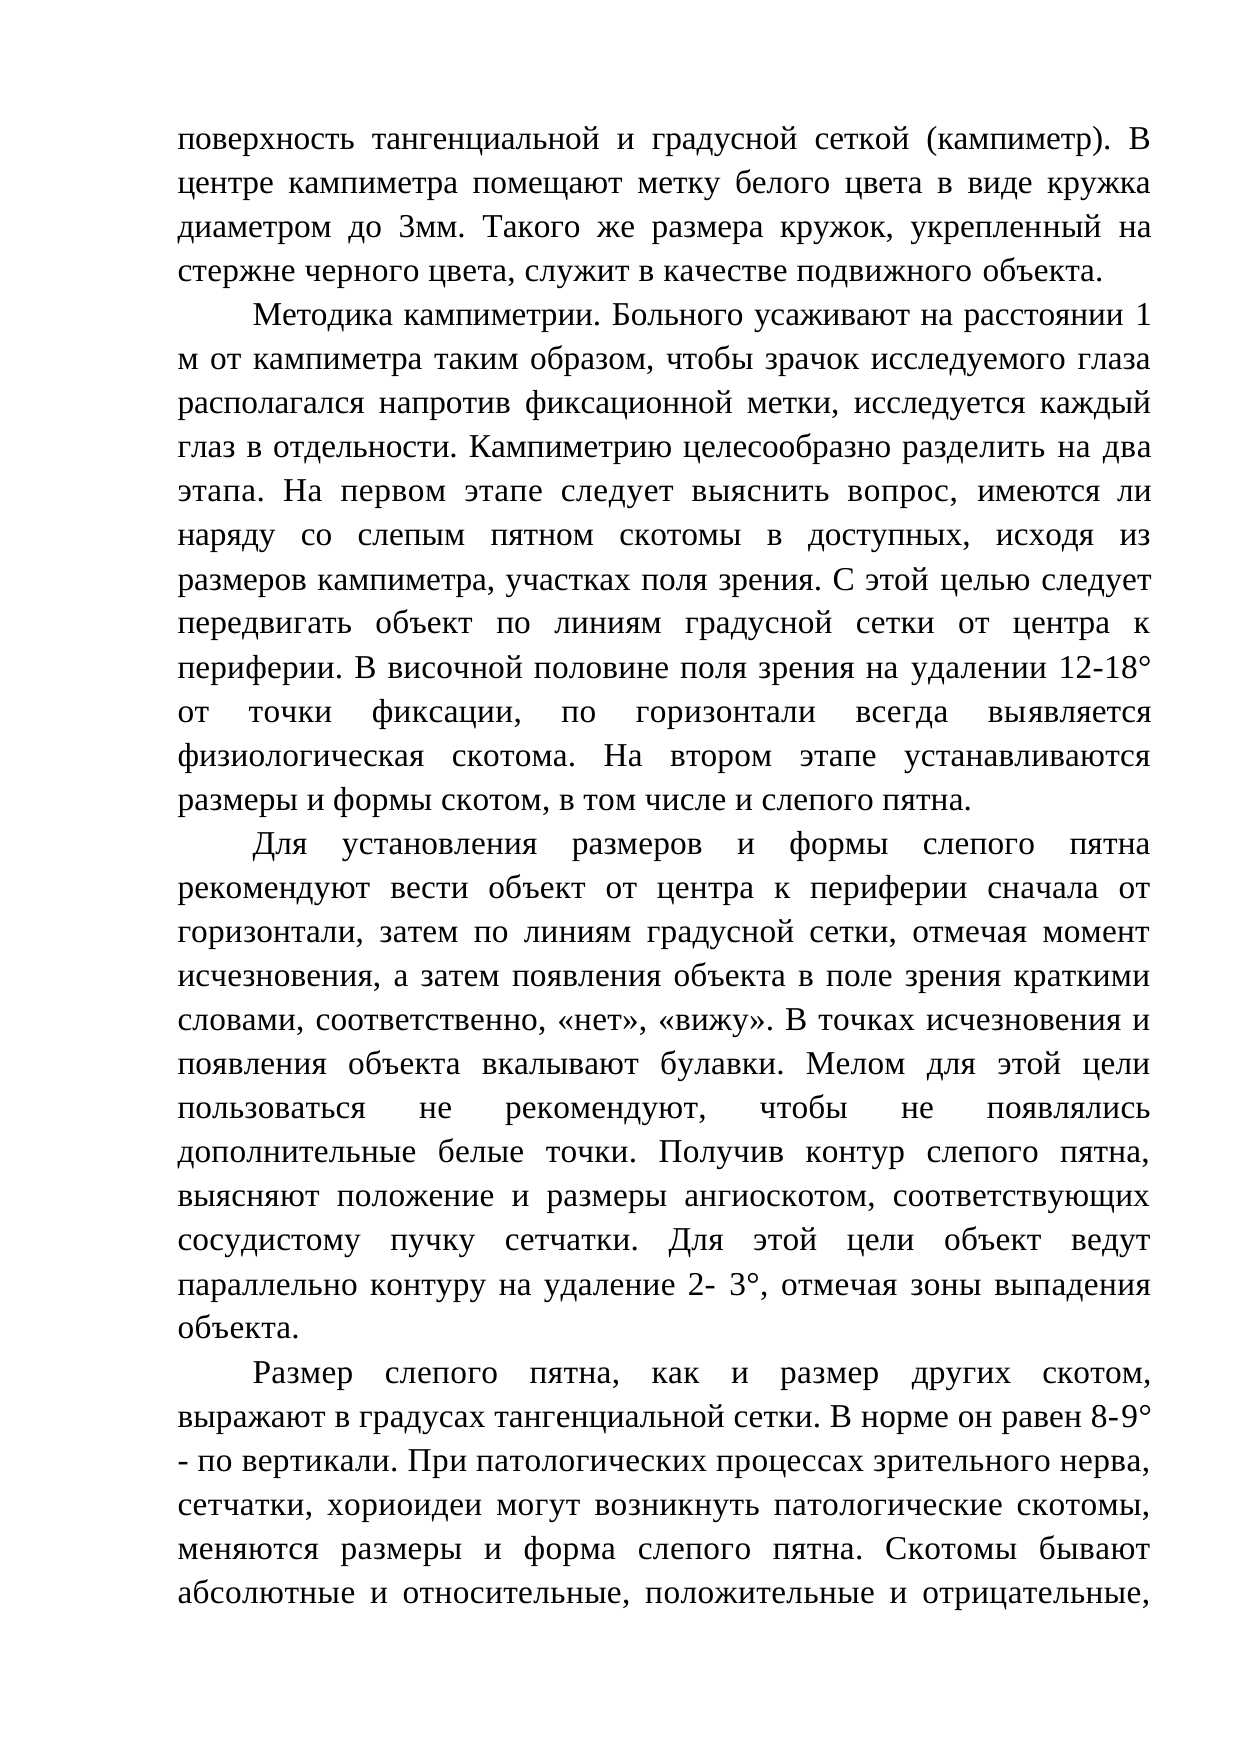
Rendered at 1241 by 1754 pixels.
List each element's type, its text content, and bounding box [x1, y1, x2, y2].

text Методика кампиметрии. Больного усаживают на расстоянии 1 м от кампиметра таким образом, чтобы зрачок исследуемого глаза располагался напротив фиксационной метки, исследуется каждый глаз в отдельности. Кампиметрию целесообразно разделить на два этапа. На первом этапе следует выяснить вопрос, имеются ли наряду со слепым пятном скотомы в доступных, исходя из размеров кампиметра, участках поля зрения. С этой целью следует передвигать объект по линиям градусной сетки от центра к периферии. В височной половине поля зрения на удалении 12-18° от точки фиксации, по горизонтали всегда выявляется физиологическая скотома. На втором этапе устанавливаются размеры и формы скотом, в том числе и слепого пятна. [177, 294, 1152, 817]
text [177, 1352, 1152, 1611]
text Для установления размеров и формы слепого пятна рекомендуют вести объект от центра к периферии сначала от горизонтали, затем по линиям градусной сетки, отмечая момент исчезновения, а затем появления объекта в поле зрения краткими словами, соответственно, «нет», «вижу». В точках исчезновения и появления объекта вкалывают булавки. Мелом для этой цели пользоваться не рекомендуют, чтобы не появлялись дополнительные белые точки. Получив контур слепого пятна, выясняют положение и размеры ангиоскотом, соответствующих сосудистому пучку сетчатки. Для этой цели объект ведут параллельно контуру на удаление 2- 3°, отмечая зоны выпадения объекта. [177, 823, 1152, 1346]
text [177, 118, 1152, 289]
